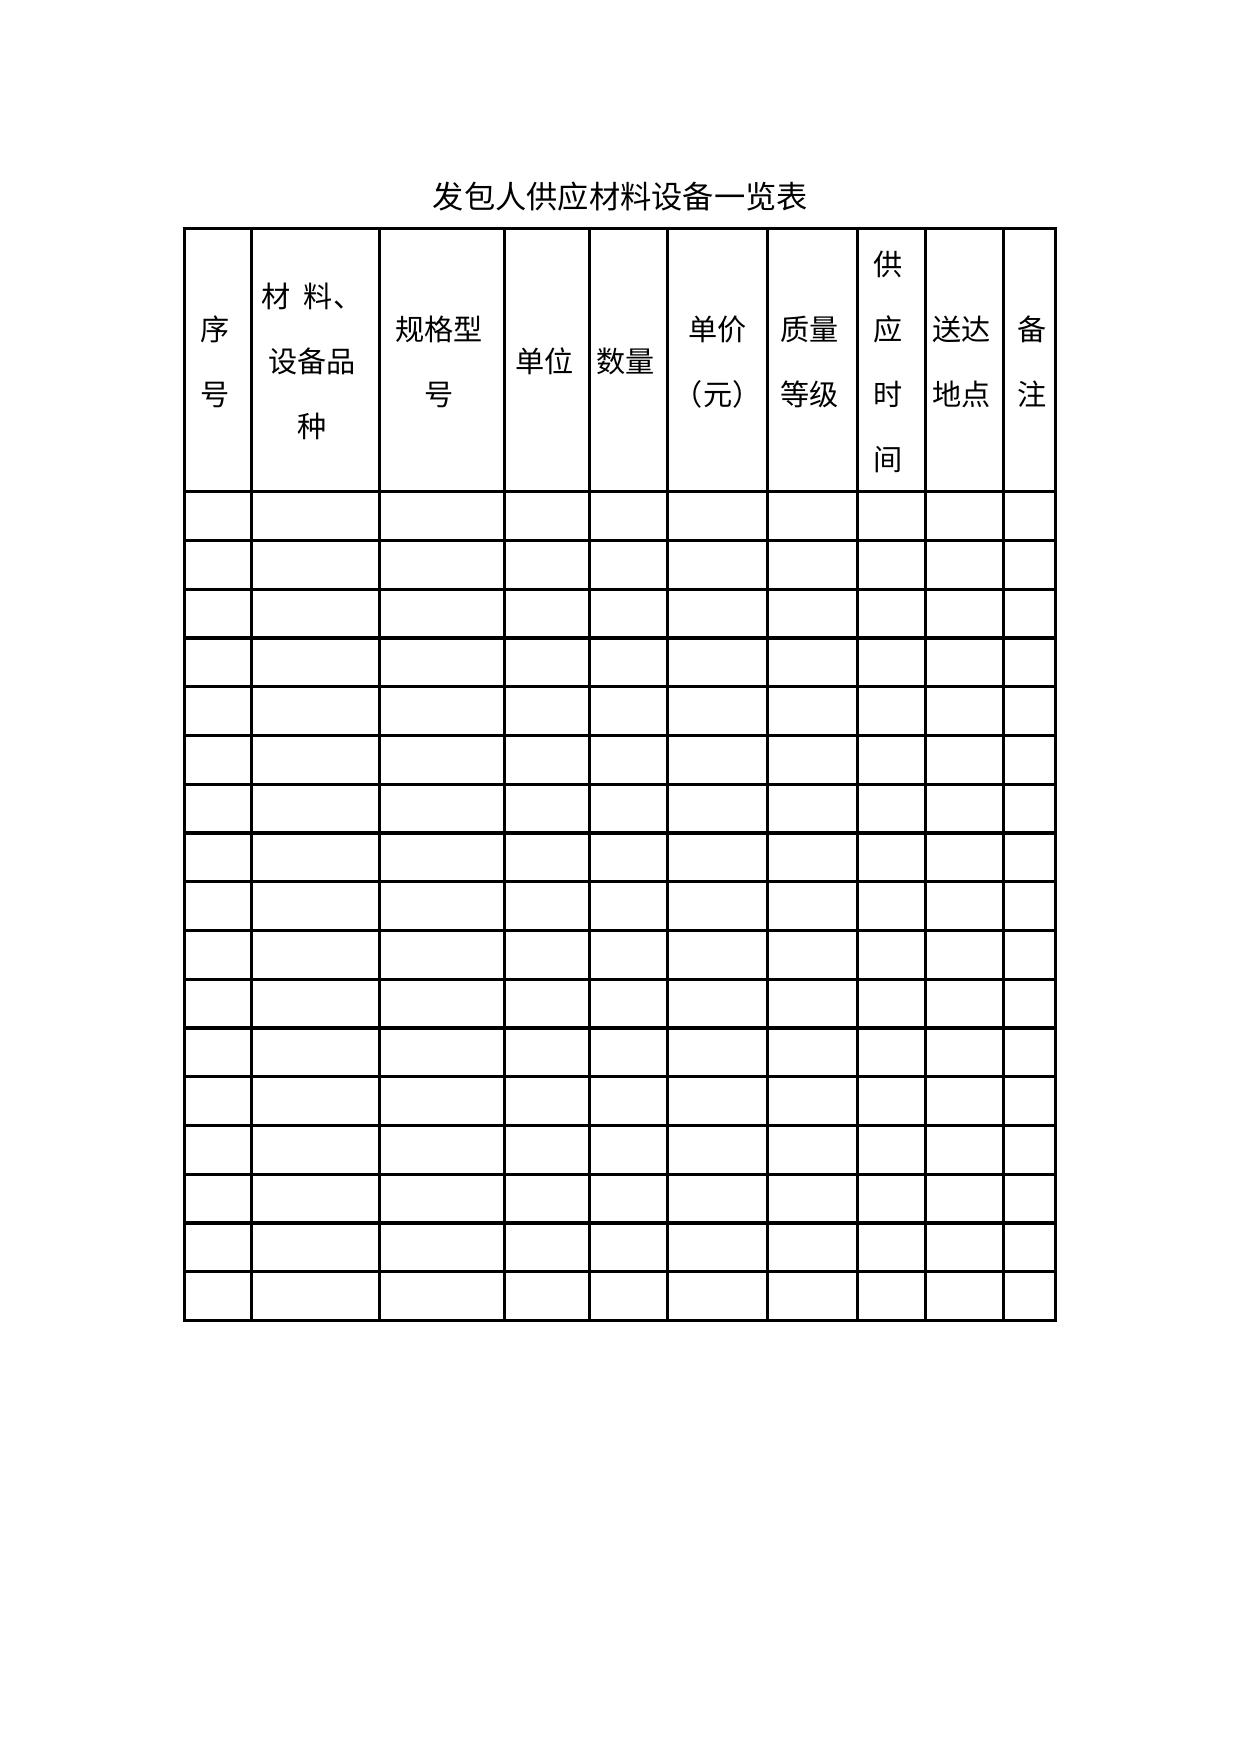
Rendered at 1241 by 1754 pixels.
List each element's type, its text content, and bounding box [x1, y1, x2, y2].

table_header 质量 等级 [769, 230, 856, 490]
table_cell [591, 1273, 666, 1319]
table_cell [1005, 786, 1054, 831]
table_cell [769, 542, 856, 588]
table_header 材 料、 设备品种 [253, 230, 378, 490]
table_cell [591, 1176, 666, 1221]
table_cell [927, 786, 1002, 831]
table_cell [381, 1127, 503, 1173]
table_cell [669, 493, 766, 539]
table_cell [381, 493, 503, 539]
table_cell [381, 786, 503, 831]
table_cell [591, 1225, 666, 1270]
table_cell [669, 1176, 766, 1221]
table_cell [769, 1225, 856, 1270]
table_cell [927, 542, 1002, 588]
table_cell [1005, 1127, 1054, 1173]
table_cell [591, 981, 666, 1026]
table_cell [591, 883, 666, 929]
table_cell [253, 1127, 378, 1173]
table_cell [253, 493, 378, 539]
table_cell [769, 1030, 856, 1075]
table_cell [859, 542, 924, 588]
table_cell [253, 1225, 378, 1270]
table_cell [253, 542, 378, 588]
table_cell [927, 640, 1002, 685]
table_cell [381, 737, 503, 783]
table_cell [186, 1176, 250, 1221]
table_cell [669, 1030, 766, 1075]
table_cell [859, 688, 924, 734]
table_cell [591, 542, 666, 588]
table_cell [253, 640, 378, 685]
table_cell [506, 1176, 588, 1221]
table_cell [927, 883, 1002, 929]
table_cell [186, 835, 250, 880]
table_cell [1005, 640, 1054, 685]
table_cell [381, 1273, 503, 1319]
table_cell [506, 1225, 588, 1270]
table_cell [381, 883, 503, 929]
table_cell [669, 1127, 766, 1173]
table_cell [186, 542, 250, 588]
table_cell [506, 981, 588, 1026]
table_cell [506, 786, 588, 831]
table_cell [1005, 1273, 1054, 1319]
table_cell [859, 1078, 924, 1124]
table_cell [381, 1176, 503, 1221]
table_header 送达 地点 [927, 230, 1002, 490]
table_header 单位 [506, 230, 588, 490]
table_cell [859, 932, 924, 978]
table_cell [859, 786, 924, 831]
table_cell [186, 1127, 250, 1173]
table_cell [381, 591, 503, 636]
table_cell [669, 981, 766, 1026]
table_cell [506, 640, 588, 685]
table_cell [769, 786, 856, 831]
table_cell [859, 835, 924, 880]
table_cell [253, 1176, 378, 1221]
table_cell [253, 786, 378, 831]
table_cell [859, 981, 924, 1026]
table_cell [506, 1030, 588, 1075]
table_cell [186, 640, 250, 685]
table_cell [1005, 932, 1054, 978]
table_cell [927, 932, 1002, 978]
table_cell [381, 835, 503, 880]
table_cell [859, 1030, 924, 1075]
table_cell [381, 688, 503, 734]
table_cell [769, 883, 856, 929]
table_cell [253, 1030, 378, 1075]
table_cell [859, 1273, 924, 1319]
table_cell [769, 591, 856, 636]
table_cell [769, 640, 856, 685]
table_cell [769, 932, 856, 978]
table_cell [669, 1225, 766, 1270]
table_cell [1005, 1030, 1054, 1075]
table_cell [253, 932, 378, 978]
table_cell [769, 688, 856, 734]
table_cell [506, 1078, 588, 1124]
table_cell [506, 542, 588, 588]
table_cell [381, 542, 503, 588]
table_cell [186, 591, 250, 636]
table_cell [381, 1225, 503, 1270]
table_cell [859, 1225, 924, 1270]
table_cell [591, 737, 666, 783]
table_cell [669, 932, 766, 978]
table_cell [769, 1176, 856, 1221]
table_cell [591, 1078, 666, 1124]
table_cell [186, 932, 250, 978]
table_cell [253, 981, 378, 1026]
table_cell [506, 1127, 588, 1173]
table_cell [927, 1078, 1002, 1124]
table_cell [927, 981, 1002, 1026]
table_cell [381, 1078, 503, 1124]
table_cell [253, 835, 378, 880]
table_cell [506, 591, 588, 636]
table_cell [859, 493, 924, 539]
table_cell [1005, 1225, 1054, 1270]
table_cell [769, 1273, 856, 1319]
table_cell [859, 1176, 924, 1221]
table_cell [381, 640, 503, 685]
table_cell [1005, 542, 1054, 588]
table_cell [506, 1273, 588, 1319]
table_cell [669, 737, 766, 783]
table_cell [591, 640, 666, 685]
table_cell [669, 591, 766, 636]
table_cell [186, 786, 250, 831]
table_cell [591, 1030, 666, 1075]
table_cell [381, 981, 503, 1026]
table_cell [506, 493, 588, 539]
table_header 数量 [591, 230, 666, 490]
table_cell [1005, 591, 1054, 636]
table_cell [591, 591, 666, 636]
table_cell [669, 1273, 766, 1319]
table_cell [669, 542, 766, 588]
table_cell [253, 591, 378, 636]
table_header 规格型号 [381, 230, 503, 490]
table_cell [669, 883, 766, 929]
table_cell [591, 493, 666, 539]
table_cell [669, 835, 766, 880]
table_cell [253, 883, 378, 929]
table_cell [669, 640, 766, 685]
text 发包人供应材料设备一览表 [187, 162, 1053, 227]
table_cell [506, 835, 588, 880]
table_cell [1005, 883, 1054, 929]
table_cell [1005, 493, 1054, 539]
table_cell [1005, 835, 1054, 880]
table_cell [186, 981, 250, 1026]
table_header 备注 [1005, 230, 1054, 490]
table_cell [506, 883, 588, 929]
table_cell [859, 737, 924, 783]
table_cell [186, 1078, 250, 1124]
table_cell [859, 883, 924, 929]
table_cell [927, 1176, 1002, 1221]
table_cell [669, 688, 766, 734]
table_cell [253, 1273, 378, 1319]
table_cell [1005, 737, 1054, 783]
table_cell [591, 786, 666, 831]
table_cell [591, 835, 666, 880]
table_cell [927, 688, 1002, 734]
table_cell [186, 1273, 250, 1319]
table_cell [1005, 981, 1054, 1026]
table_cell [859, 1127, 924, 1173]
table_cell [859, 640, 924, 685]
table_cell [669, 786, 766, 831]
table_cell [253, 737, 378, 783]
table_cell [927, 591, 1002, 636]
table_cell [506, 932, 588, 978]
table_cell [591, 1127, 666, 1173]
table_cell [927, 1273, 1002, 1319]
table_cell [591, 932, 666, 978]
table_header 序号 [186, 230, 250, 490]
table_header 单价（元） [669, 230, 766, 490]
table_cell [186, 1030, 250, 1075]
table_cell [381, 1030, 503, 1075]
table_cell [506, 737, 588, 783]
table_cell [381, 932, 503, 978]
table_cell [186, 883, 250, 929]
table_cell [927, 1030, 1002, 1075]
table_cell [769, 493, 856, 539]
table_cell [253, 1078, 378, 1124]
table_cell [927, 1225, 1002, 1270]
table_cell [186, 688, 250, 734]
table_cell [769, 737, 856, 783]
table_cell [859, 591, 924, 636]
table_cell [1005, 688, 1054, 734]
table_cell [769, 835, 856, 880]
table_header 供应 时间 [859, 230, 924, 490]
table_cell [186, 1225, 250, 1270]
table_cell [669, 1078, 766, 1124]
table_cell [1005, 1176, 1054, 1221]
table_cell [927, 737, 1002, 783]
table_cell [769, 1127, 856, 1173]
table_cell [506, 688, 588, 734]
table_cell [927, 493, 1002, 539]
table_cell [186, 737, 250, 783]
table_cell [769, 1078, 856, 1124]
table_cell [927, 835, 1002, 880]
table_cell [769, 981, 856, 1026]
table_cell [253, 688, 378, 734]
table_cell [591, 688, 666, 734]
table_cell [927, 1127, 1002, 1173]
table_cell [186, 493, 250, 539]
table_cell [1005, 1078, 1054, 1124]
